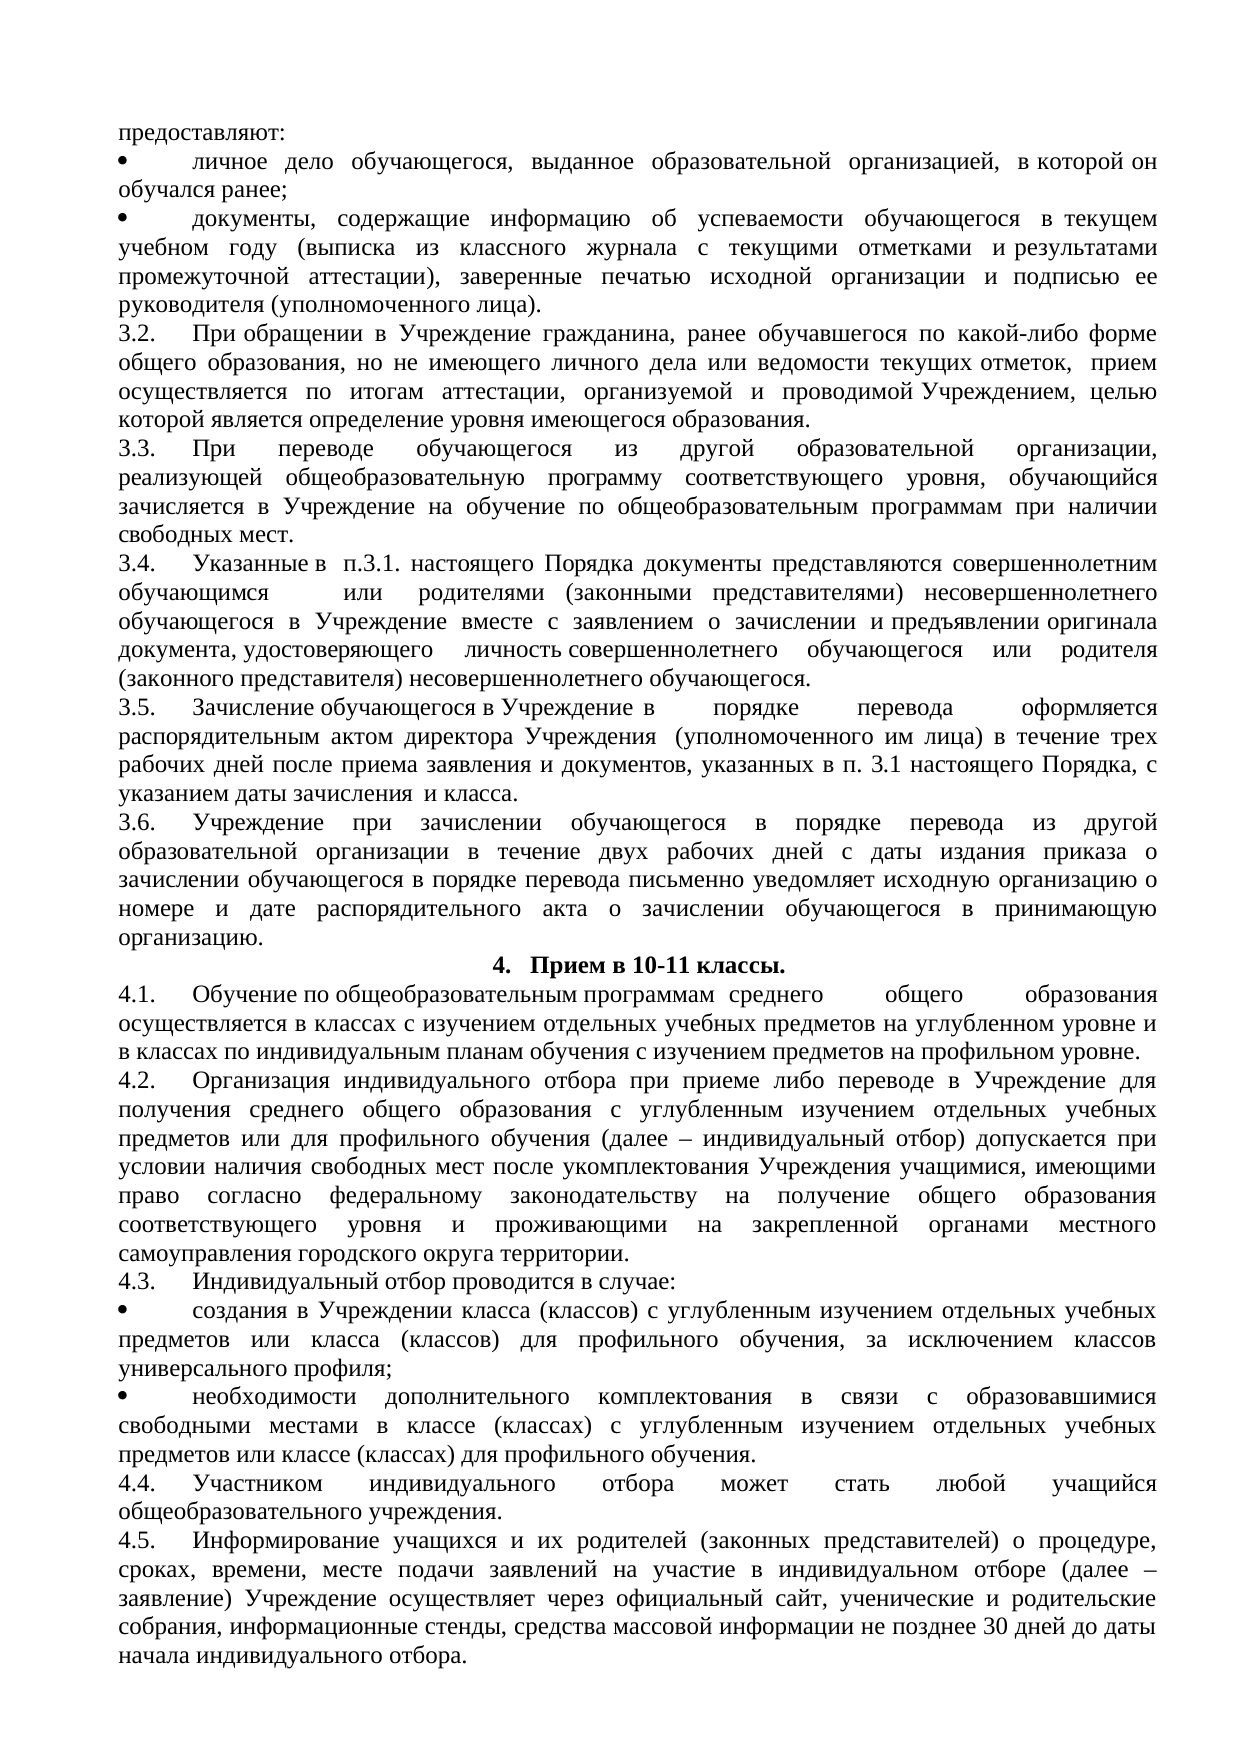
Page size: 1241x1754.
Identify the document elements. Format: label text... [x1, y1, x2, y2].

list Организация индивидуального отбора при приеме либо переводе в Учреждение для получения среднего общего образования с углубленным изучением отдельных учебных предметов или для профильного обучения (далее – индивидуальный отбор) допускается при условии наличия свободных мест после укомплектования Учреждения учащимися, имеющими право согласно федеральному законодательству на получение общего образования соответствующего уровня и проживающими на закрепленной органами местного самоуправления городского округа территории. [118, 1065, 1157, 1266]
list необходимости дополнительного комплектования в связи с образовавшимися свободными местами в классе (классах) с углубленным изучением отдельных учебных предметов или классе (классах) для профильного обучения. [118, 1381, 1157, 1468]
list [118, 117, 1157, 146]
list личное дело обучающегося, выданное образовательной организацией, в которой он обучался ранее; [118, 146, 1157, 203]
list Участником индивидуального отбора может стать любой учащийся общеобразовательного учреждения. [118, 1468, 1157, 1525]
list Обучение по общеобразовательным программам среднего общего образования осуществляется в классах с изучением отдельных учебных предметов на углубленном уровне и в классах по индивидуальным планам обучения с изучением предметов на профильном уровне. [118, 979, 1157, 1065]
list Прием в 10-11 классы. [118, 951, 1159, 979]
list документы, содержащие информацию об успеваемости обучающегося в текущем учебном году (выписка из классного журнала с текущими отметками и результатами промежуточной аттестации), заверенные печатью исходной организации и подписью ее руководителя (уполномоченного лица). [118, 203, 1157, 318]
list Учреждение при зачислении обучающегося в порядке перевода из другой образовательной организации в течение двух рабочих дней с даты издания приказа о зачислении обучающегося в порядке перевода письменно уведомляет исходную организацию о номере и дате распорядительного акта о зачислении обучающегося в принимающую организацию. [118, 807, 1157, 951]
list Зачисление обучающегося в Учреждение в порядке перевода оформляется распорядительным актом директора Учреждения (уполномоченного им лица) в течение трех рабочих дней после приема заявления и документов, указанных в п. 3.1 настоящего Порядка, с указанием даты зачисления и класса. [118, 692, 1157, 807]
list Информирование учащихся и их родителей (законных представителей) о процедуре, сроках, времени, месте подачи заявлений на участие в индивидуальном отборе (далее – заявление) Учреждение осуществляет через официальный сайт, ученические и родительские собрания, информационные стенды, средства массовой информации не позднее 30 дней до даты начала индивидуального отбора. [118, 1525, 1157, 1669]
list При обращении в Учреждение гражданина, ранее обучавшегося по какой-либо форме общего образования, но не имеющего личного дела или ведомости текущих отметок, прием осуществляется по итогам аттестации, организуемой и проводимой Учреждением, целью которой является определение уровня имеющегося образования. [118, 318, 1157, 433]
list Индивидуальный отбор проводится в случае: [118, 1266, 1157, 1295]
list Указанные в п.3.1. настоящего Порядка документы представляются совершеннолетним обучающимся или родителями (законными представителями) несовершеннолетнего обучающегося в Учреждение вместе с заявлением о зачислении и предъявлении оригинала документа, удостоверяющего личность совершеннолетнего обучающегося или родителя (законного представителя) несовершеннолетнего обучающегося. [118, 548, 1157, 692]
list создания в Учреждении класса (классов) с углубленным изучением отдельных учебных предметов или класса (классов) для профильного обучения, за исключением классов универсального профиля; [118, 1295, 1157, 1381]
list При переводе обучающегося из другой образовательной организации, реализующей общеобразовательную программу соответствующего уровня, обучающийся зачисляется в Учреждение на обучение по общеобразовательным программам при наличии свободных мест. [118, 433, 1157, 548]
